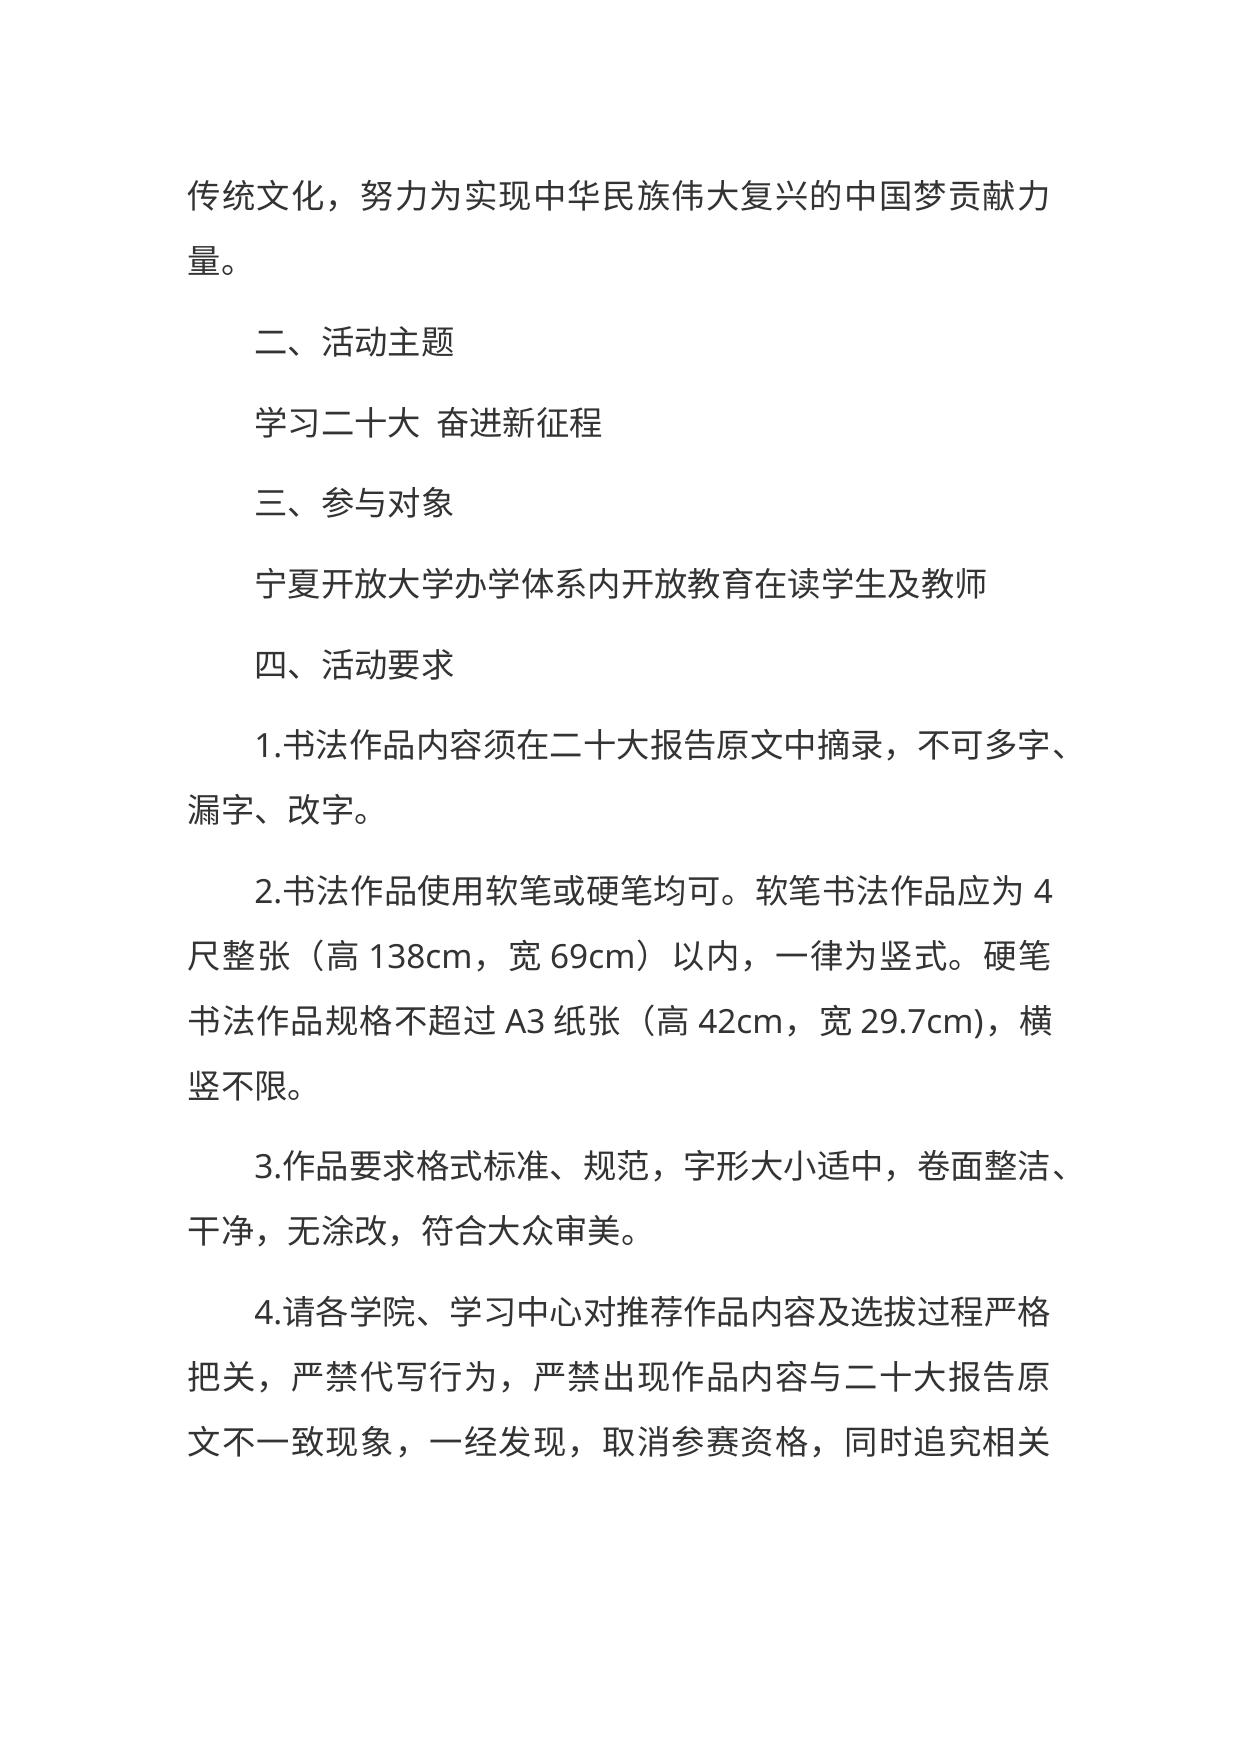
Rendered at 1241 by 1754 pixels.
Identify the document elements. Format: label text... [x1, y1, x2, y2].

text 二、活动主题 [187, 308, 1053, 373]
text 学习二十大 奋进新征程 [187, 388, 1053, 453]
text 宁夏开放大学办学体系内开放教育在读学生及教师 [187, 549, 1053, 614]
text 2.书法作品使用软笔或硬笔均可。软笔书法作品应为4尺整张（高138cm，宽69cm）以内，一律为竖式。硬笔书法作品规格不超过A3纸张（高42cm，宽29.7cm)，横竖不限。 [187, 856, 1053, 1116]
text 3.作品要求格式标准、规范，字形大小适中，卷面整洁、干净，无涂改，符合大众审美。 [187, 1132, 1053, 1262]
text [187, 1278, 1053, 1473]
text 三、参与对象 [187, 469, 1053, 534]
text 1.书法作品内容须在二十大报告原文中摘录，不可多字、漏字、改字。 [187, 711, 1053, 841]
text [187, 162, 1053, 292]
text 四、活动要求 [187, 630, 1053, 695]
